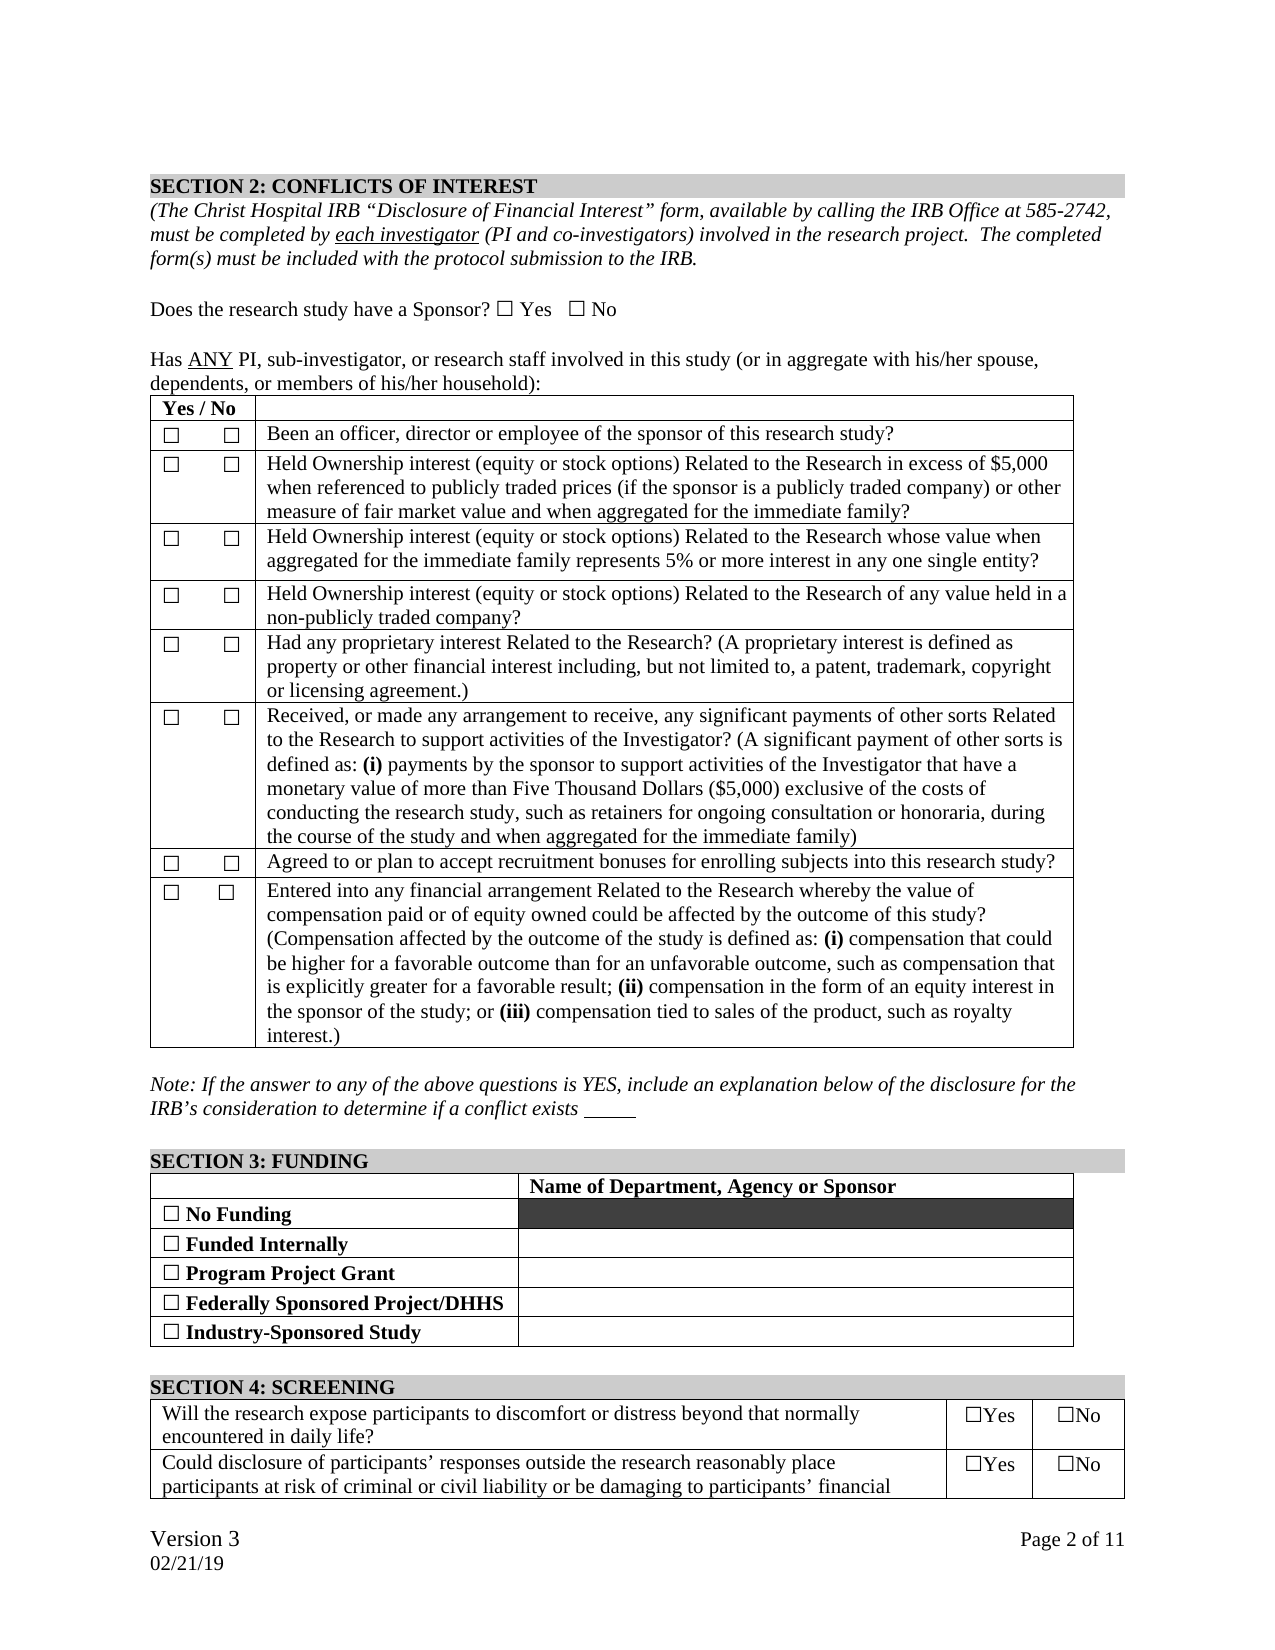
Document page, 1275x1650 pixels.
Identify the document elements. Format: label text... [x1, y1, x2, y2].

table_cell Received, or made any arrangement to receive, any significant payments of other sorts Related to the Research to support activities of the Investigator? (A significant payment of other sorts is defined as: (i) payments by the sponsor to support activities of the Investigator that have a monetary value of more than Five Thousand Dollars ($5,000) exclusive of the costs of conducting the research study, such as retainers for ongoing consultation or honoraria, during the course of the study and when aggregated for the immediate family) [256, 703, 1073, 848]
table_cell [151, 451, 255, 523]
table_cell Program Project Grant [151, 1258, 518, 1287]
table_header Name of Department, Agency or Sponsor [519, 1174, 1073, 1198]
table_header No [1033, 1400, 1124, 1448]
table_cell Agreed to or plan to accept recruitment bonuses for enrolling subjects into this research study? [256, 849, 1073, 877]
table_cell Held Ownership interest (equity or stock options) Related to the Research in excess of $5,000 when referenced to publicly traded prices (if the sponsor is a publicly traded company) or other measure of fair market value and when aggregated for the immediate family? [256, 451, 1073, 523]
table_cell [151, 1450, 946, 1498]
table_header Will the research expose participants to discomfort or distress beyond that normally encountered in daily life? [151, 1400, 946, 1448]
table_cell [519, 1229, 1073, 1257]
table_cell Held Ownership interest (equity or stock options) Related to the Research of any value held in a non-publicly traded company? [256, 581, 1073, 629]
table_cell No Funding [151, 1199, 518, 1228]
table_cell [519, 1258, 1073, 1287]
table_cell Industry-Sponsored Study [151, 1317, 518, 1346]
text Has ANY PI, sub-investigator, or research staff involved in this study (or in aggregate with his/her spouse, [150, 347, 1125, 371]
table_cell Had any proprietary interest Related to the Research? (A proprietary interest is defined as property or other financial interest including, but not limited to, a patent, trademark, copyright or licensing agreement.) [256, 630, 1073, 702]
table_header Yes [947, 1400, 1032, 1448]
table_header [151, 1174, 518, 1198]
text SECTION 3: FUNDING [150, 1149, 1125, 1173]
table_cell [151, 630, 255, 702]
table_cell Entered into any financial arrangement Related to the Research whereby the value of compensation paid or of equity owned could be affected by the outcome of this study? (Compensation affected by the outcome of the study is defined as: (i) compensation that could be higher for a favorable outcome than for an unfavorable outcome, such as compensation that is explicitly greater for a favorable result; (ii) compensation in the form of an equity interest in the sponsor of the study; or (iii) compensation tied to sales of the product, such as royalty interest.) [256, 878, 1073, 1047]
text SECTION 4: SCREENING [150, 1375, 1125, 1399]
text dependents, or members of his/her household): [150, 371, 1125, 395]
table_cell Been an officer, director or employee of the sponsor of this research study? [256, 421, 1073, 449]
table_cell [519, 1288, 1073, 1316]
table_cell [151, 878, 255, 1047]
text SECTION 2: CONFLICTS OF INTEREST [150, 174, 1125, 198]
table_cell [519, 1317, 1073, 1346]
text Does the research study have a Sponsor? Yes No [150, 294, 1125, 323]
table_cell [151, 849, 255, 877]
table_cell [151, 524, 255, 580]
table_cell Held Ownership interest (equity or stock options) Related to the Research whose value when aggregated for the immediate family represents 5% or more interest in any one single entity? [256, 524, 1073, 580]
table_cell Yes [947, 1450, 1032, 1498]
table_cell [151, 421, 255, 449]
table_cell No [1033, 1450, 1124, 1498]
table_cell [519, 1199, 1073, 1228]
table_cell [151, 703, 255, 848]
table_cell Federally Sponsored Project/DHHS [151, 1288, 518, 1316]
text Note: If the answer to any of the above questions is YES, include an explanation below of the disclosure for the IRB’s consideration to determine if a conflict exists [150, 1072, 1125, 1120]
table_header [256, 396, 1073, 420]
table_cell Funded Internally [151, 1229, 518, 1257]
table_cell [151, 581, 255, 629]
table_header Yes / No [151, 396, 255, 420]
text (The Christ Hospital IRB “Disclosure of Financial Interest” form, available by calling the IRB Office at 585-2742, must be completed by each investigator (PI and co-investigators) involved in the research project. The completed form(s) must be included with the protocol submission to the IRB. [150, 198, 1125, 270]
